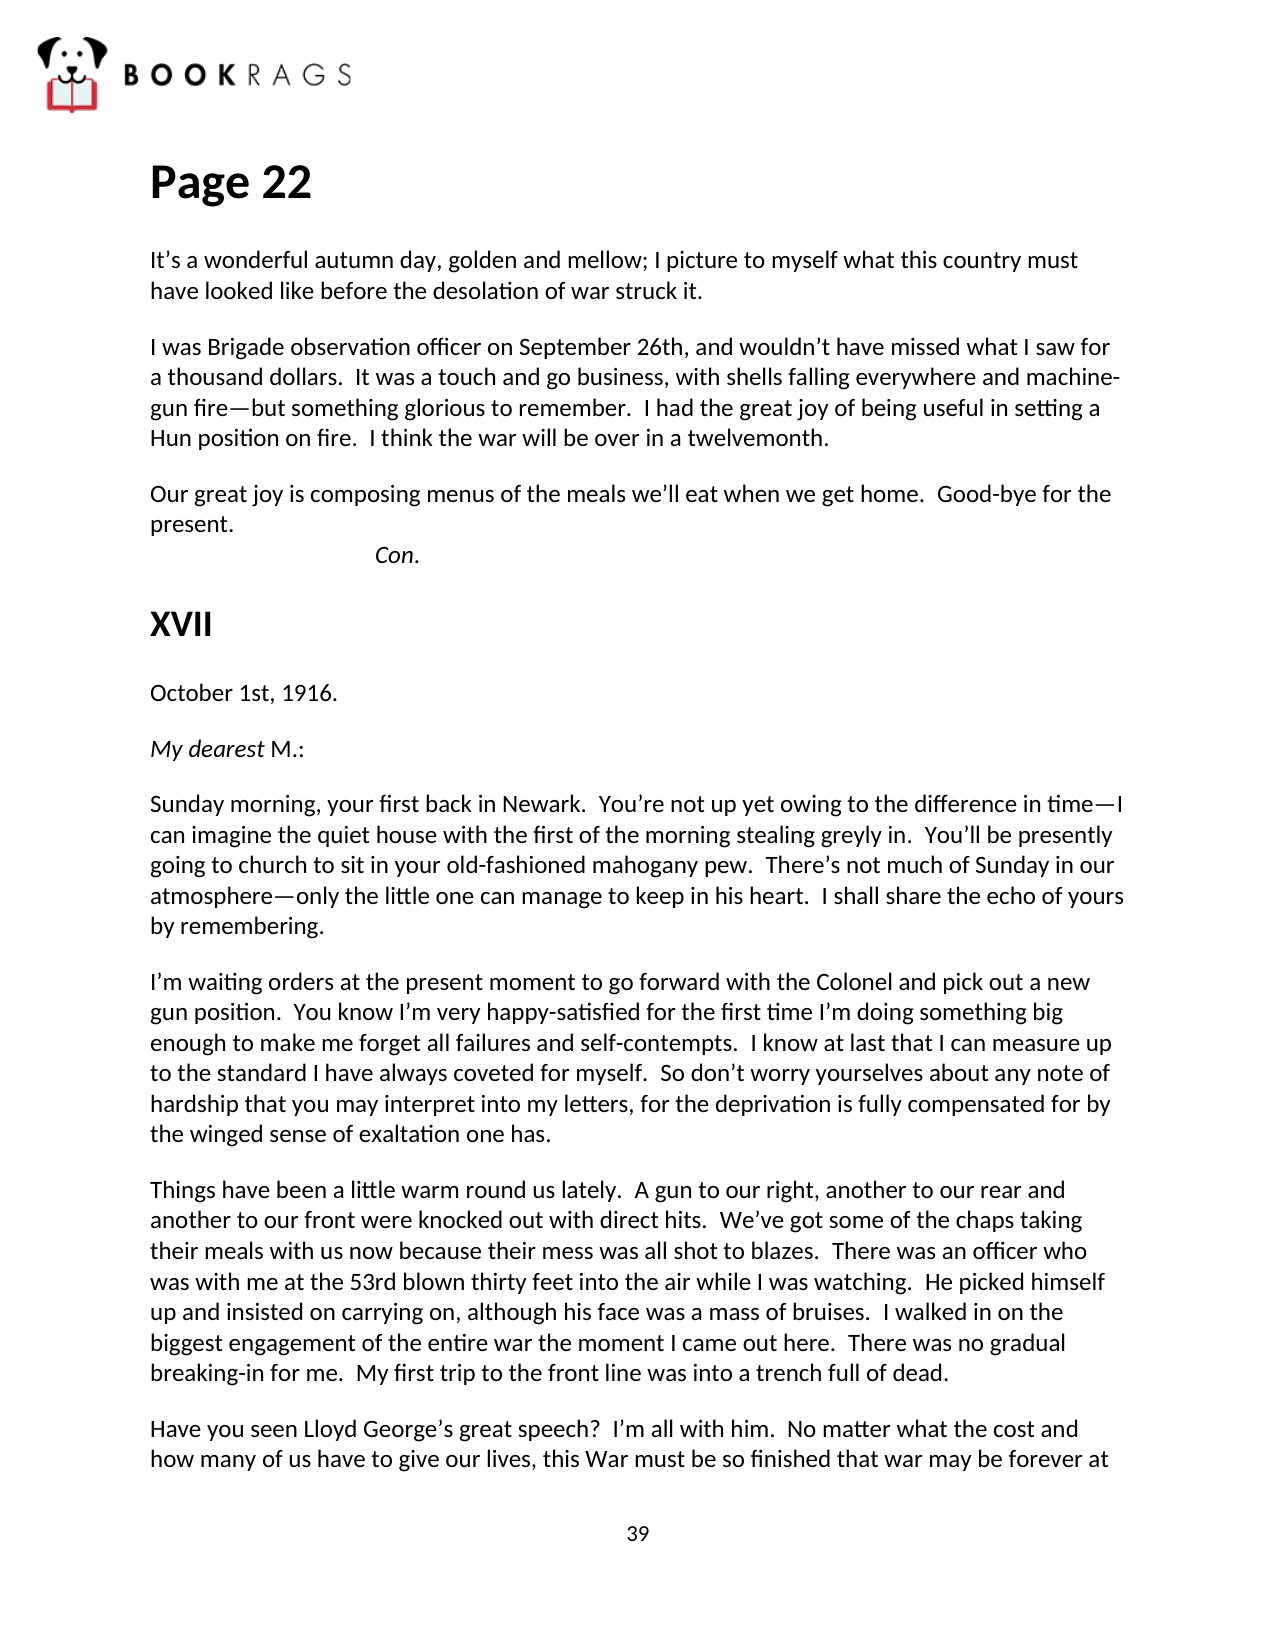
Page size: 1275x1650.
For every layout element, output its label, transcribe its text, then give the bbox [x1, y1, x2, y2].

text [150, 1413, 1125, 1474]
text Page 22 [150, 150, 1125, 211]
text Things have been a little warm round us lately. A gun to our right, another to our rear and another to our front were knocked out with direct hits. We’ve got some of the chaps taking their meals with us now because their mess was all shot to blazes. There was an officer who was with me at the 53rd blown thirty feet into the air while I was watching. He picked himself up and insisted on carrying on, although his face was a mass of bruises. I walked in on the biggest engagement of the entire war the moment I came out here. There was no gradual breaking-in for me. My first trip to the front line was into a trench full of dead. [150, 1174, 1125, 1388]
text It’s a wonderful autumn day, golden and mellow; I picture to myself what this country must have looked like before the desolation of war struck it. [150, 244, 1125, 306]
text My dearest M.: [150, 733, 1125, 763]
text October 1st, 1916. [150, 677, 1125, 708]
text Our great joy is composing menus of the meals we’ll eat when we get home. Good-bye for the present. Con. [150, 478, 1125, 569]
text XVII [150, 600, 1125, 646]
picture [37, 37, 351, 113]
text I was Brigade observation officer on September 26th, and wouldn’t have missed what I saw for a thousand dollars. It was a touch and go business, with shells falling everywhere and machine-gun fire—­but something glorious to remember. I had the great joy of being useful in setting a Hun position on fire. I think the war will be over in a twelvemonth. [150, 331, 1125, 453]
text I’m waiting orders at the present moment to go forward with the Colonel and pick out a new gun position. You know I’m very happy-satisfied for the first time I’m doing something big enough to make me forget all failures and self-contempts. I know at last that I can measure up to the standard I have always coveted for myself. So don’t worry yourselves about any note of hardship that you may interpret into my letters, for the deprivation is fully compensated for by the winged sense of exaltation one has. [150, 966, 1125, 1149]
text Sunday morning, your first back in Newark. You’re not up yet owing to the difference in time—­I can imagine the quiet house with the first of the morning stealing greyly in. You’ll be presently going to church to sit in your old-fashioned mahogany pew. There’s not much of Sunday in our atmosphere—­only the little one can manage to keep in his heart. I shall share the echo of yours by remembering. [150, 788, 1125, 941]
